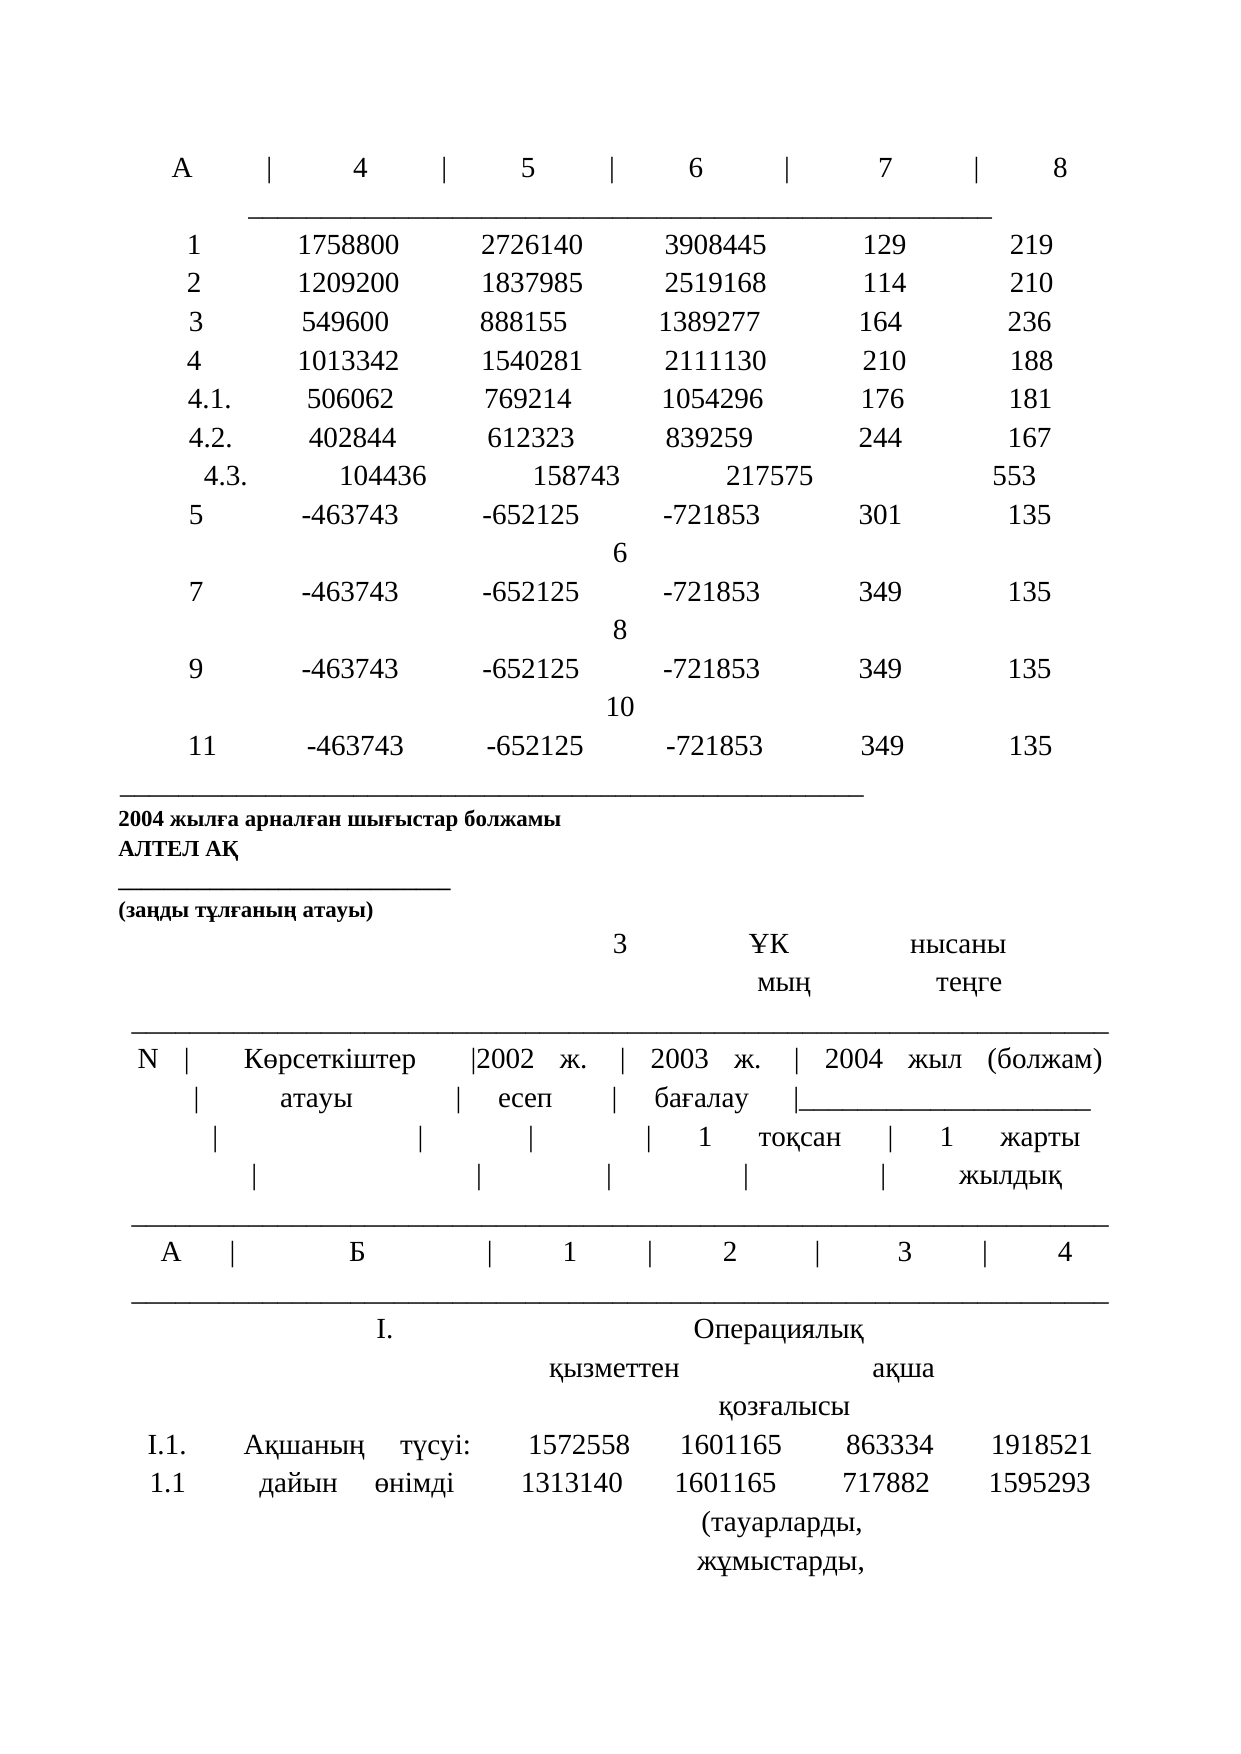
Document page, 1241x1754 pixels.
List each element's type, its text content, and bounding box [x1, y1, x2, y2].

text 2004 жылға арналған шығыстар болжамы АЛТЕЛ АҚ _____________________________ (заңды тұлғаның атауы) [112, 805, 1128, 922]
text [112, 926, 1128, 1576]
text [112, 150, 1128, 800]
